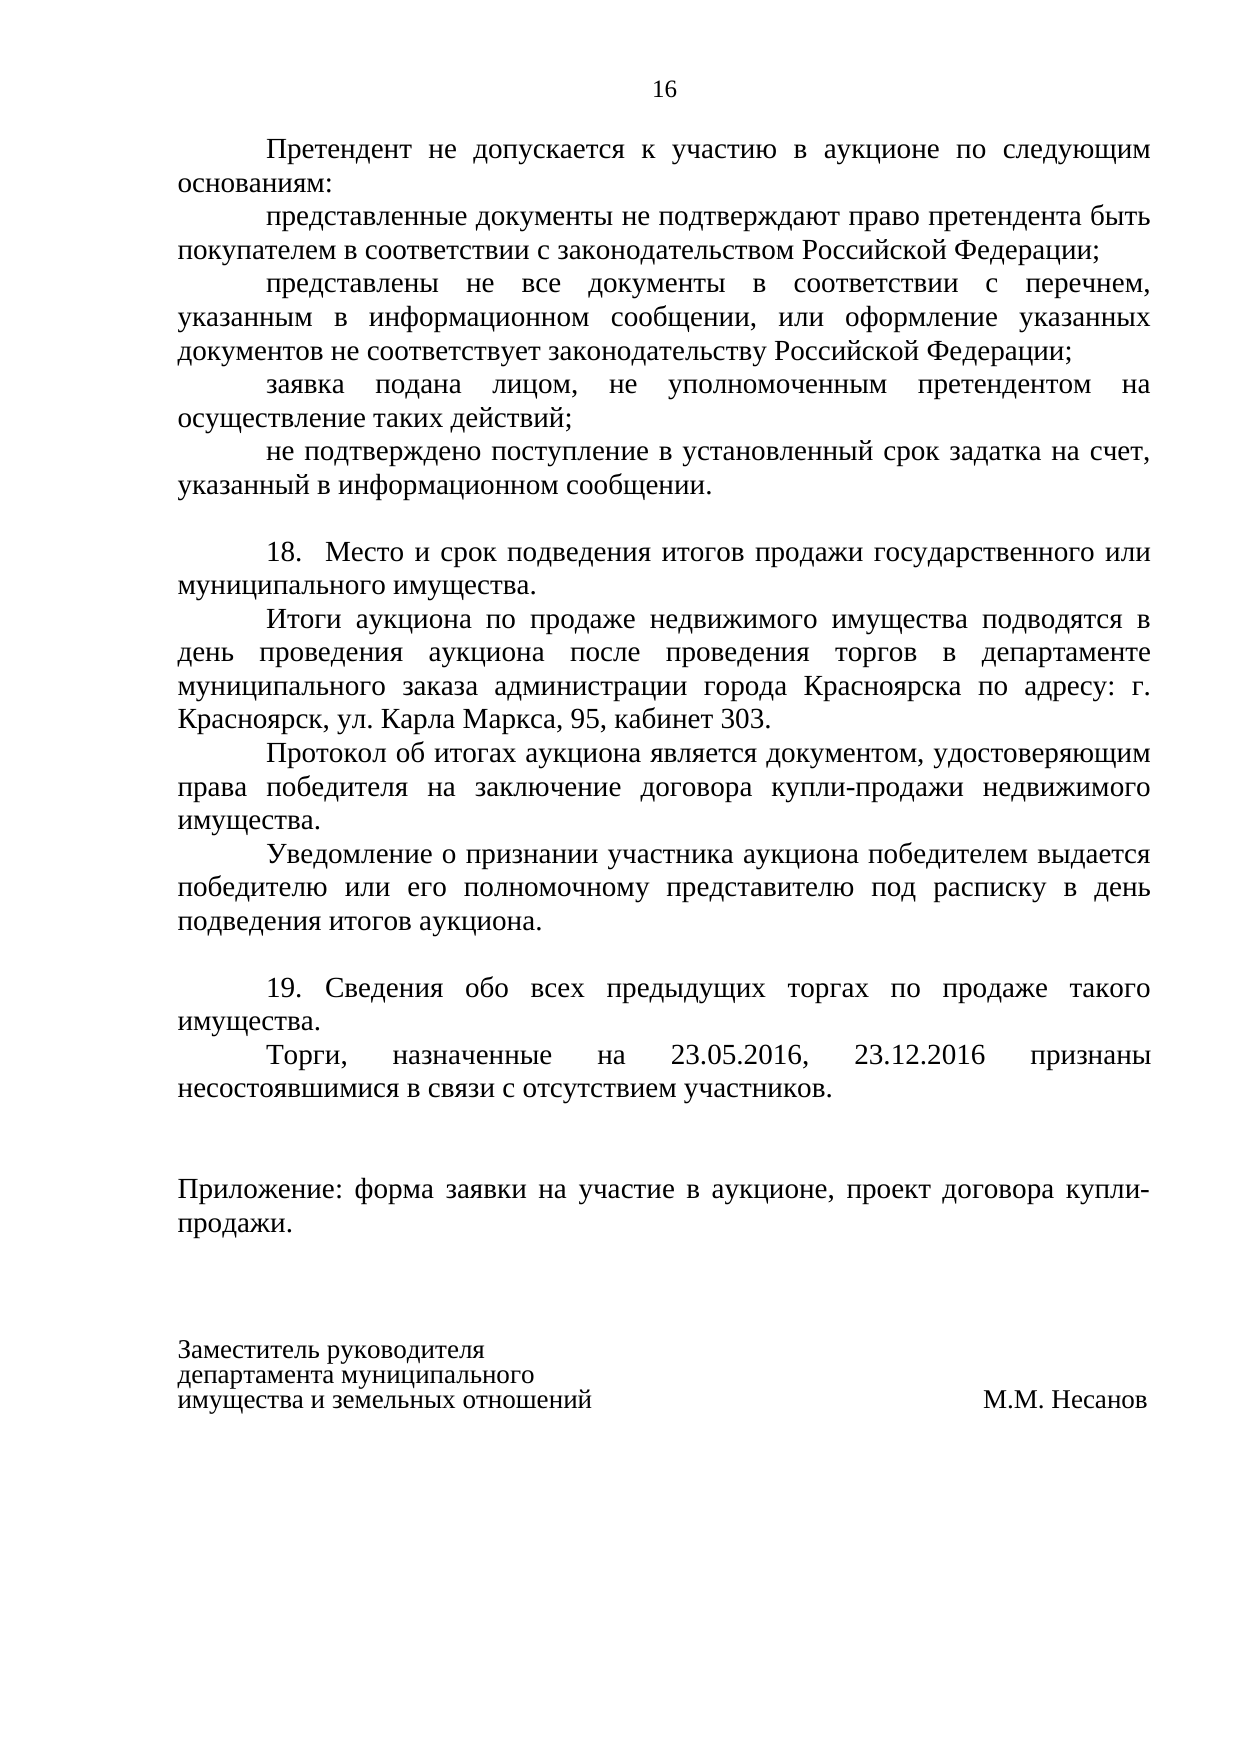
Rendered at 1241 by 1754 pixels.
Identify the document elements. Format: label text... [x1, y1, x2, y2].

text Протокол об итогах аукциона является документом, удостоверяющим права победителя на заключение договора купли-продажи недвижимого имущества. [177, 735, 1152, 836]
text Уведомление о признании участника аукциона победителем выдается победителю или его полномочному представителю под расписку в день подведения итогов аукциона. [177, 836, 1152, 936]
text Приложение: форма заявки на участие в аукционе, проект договора купли-продажи. [177, 1171, 1152, 1238]
text Торги, назначенные на 23.05.2016, 23.12.2016 признаны несостоявшимися в связи с отсутствием участников. [177, 1037, 1152, 1104]
text Претендент не допускается к участию в аукционе по следующим основаниям: [177, 131, 1152, 198]
text имущества и земельных отношений М.М. Несанов [177, 1389, 1152, 1413]
text представлены не все документы в соответствии с перечнем, указанным в информационном сообщении, или оформление указанных документов не соответствует законодательству Российской Федерации; [177, 266, 1152, 366]
list Место и срок подведения итогов продажи государственного или муниципального имущества. [177, 534, 1152, 601]
list Сведения обо всех предыдущих торгах по продаже такого имущества. [177, 970, 1152, 1037]
text не подтверждено поступление в установленный срок задатка на счет, указанный в информационном сообщении. [177, 433, 1152, 500]
text департамента муниципального [177, 1364, 1152, 1389]
text представленные документы не подтверждают право претендента быть покупателем в соответствии с законодательством Российской Федерации; [177, 198, 1152, 266]
text заявка подана лицом, не уполномоченным претендентом на осуществление таких действий; [177, 366, 1152, 433]
text Итоги аукциона по продаже недвижимого имущества подводятся в день проведения аукциона после проведения торгов в департаменте муниципального заказа администрации города Красноярска по адресу: г. Красноярск, ул. Карла Маркса, 95, кабинет 303. [177, 601, 1152, 735]
text Заместитель руководителя [177, 1339, 1152, 1364]
